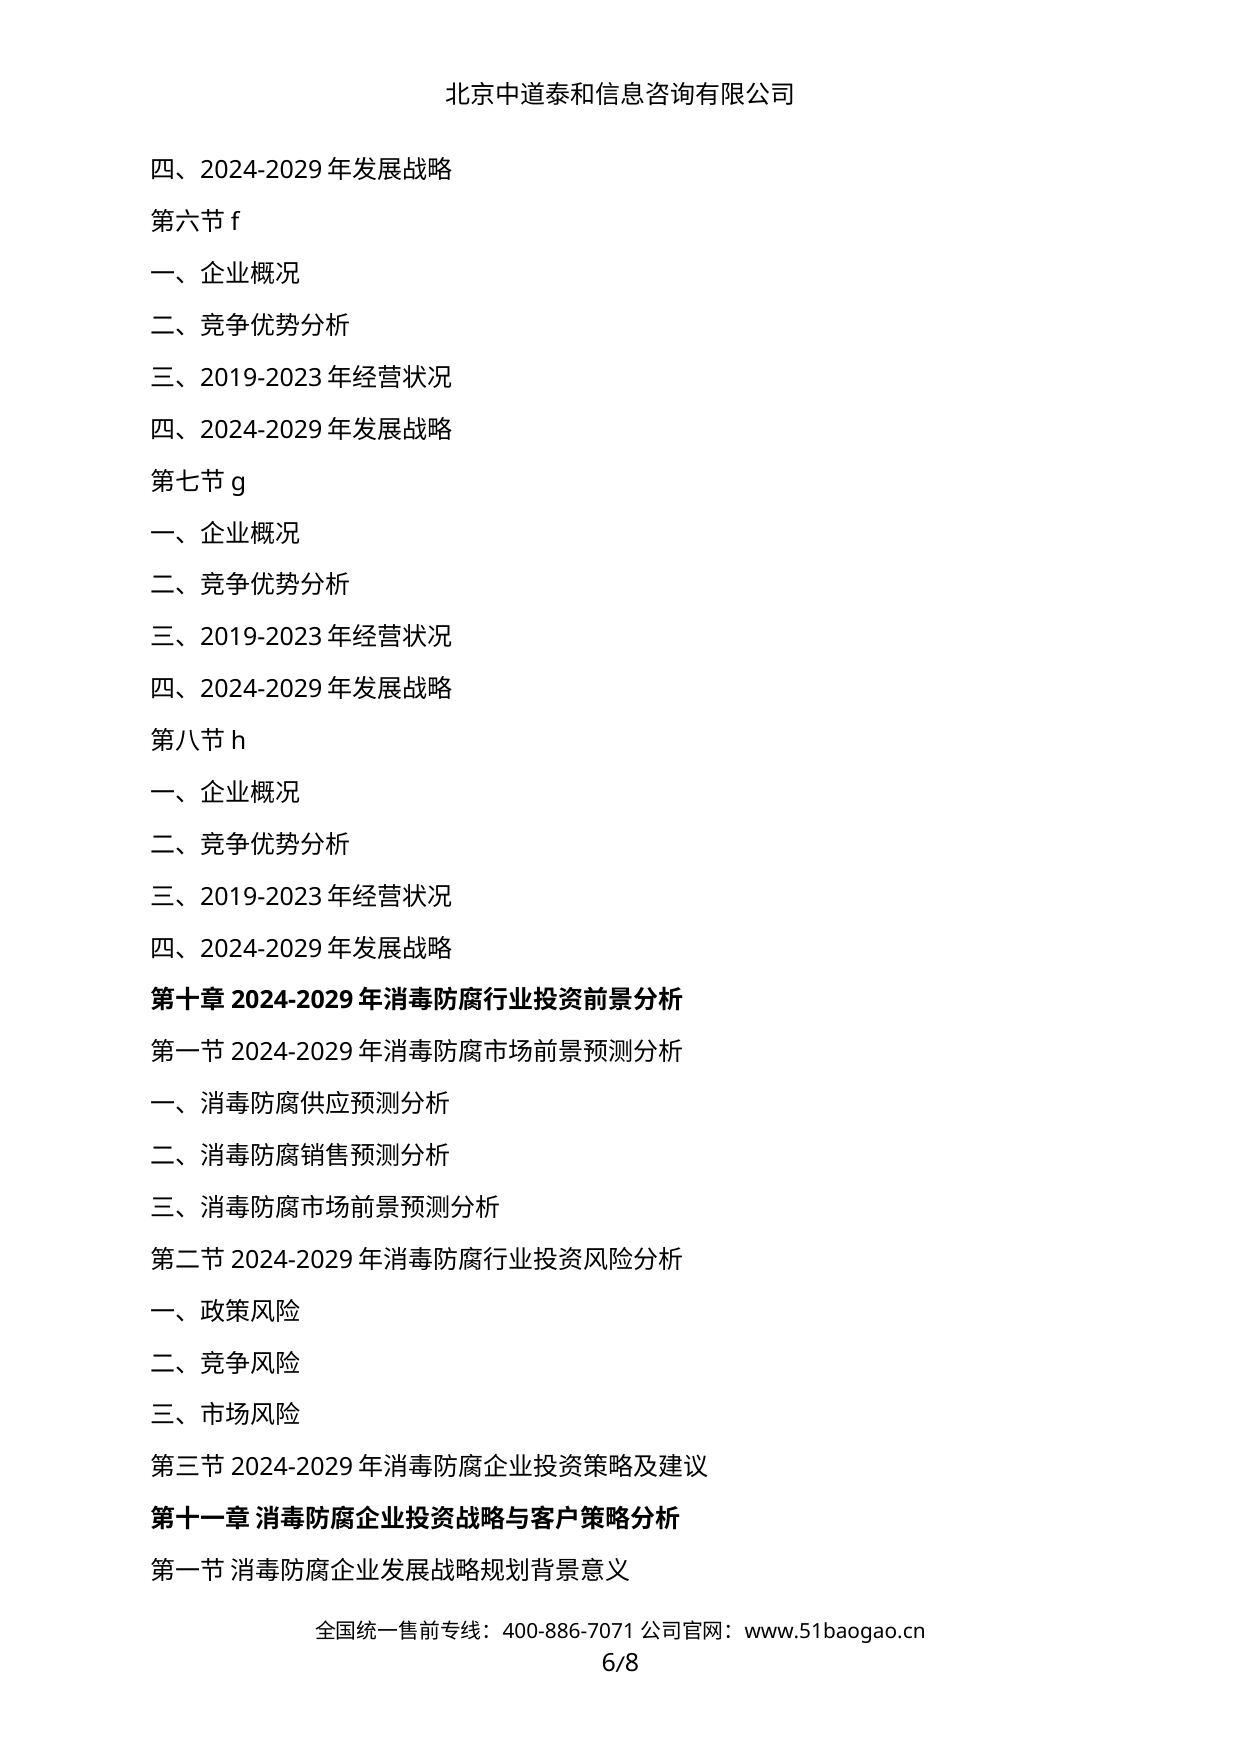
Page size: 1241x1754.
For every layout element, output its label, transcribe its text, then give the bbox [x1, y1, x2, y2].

text 第八节 h [150, 721, 1090, 757]
text 三、2019-2023年经营状况 [150, 876, 1090, 912]
text 一、消毒防腐供应预测分析 [150, 1084, 1090, 1120]
text 第三节 2024-2029年消毒防腐企业投资策略及建议 [150, 1447, 1090, 1483]
text 一、企业概况 [150, 513, 1090, 549]
text 四、2024-2029年发展战略 [150, 150, 1090, 186]
text 第一节 消毒防腐企业发展战略规划背景意义 [150, 1551, 1090, 1587]
text 第六节 f [150, 202, 1090, 238]
text 四、2024-2029年发展战略 [150, 669, 1090, 705]
text 四、2024-2029年发展战略 [150, 928, 1090, 964]
text 三、2019-2023年经营状况 [150, 357, 1090, 394]
text 三、2019-2023年经营状况 [150, 617, 1090, 653]
text 二、消毒防腐销售预测分析 [150, 1136, 1090, 1172]
text 三、消毒防腐市场前景预测分析 [150, 1187, 1090, 1224]
text 四、2024-2029年发展战略 [150, 409, 1090, 446]
text 一、政策风险 [150, 1291, 1090, 1327]
text 一、企业概况 [150, 772, 1090, 809]
text 第十一章 消毒防腐企业投资战略与客户策略分析 [150, 1499, 1090, 1535]
text 二、竞争优势分析 [150, 306, 1090, 342]
text 一、企业概况 [150, 254, 1090, 290]
text 二、竞争优势分析 [150, 824, 1090, 861]
text 三、市场风险 [150, 1395, 1090, 1431]
text 第一节 2024-2029年消毒防腐市场前景预测分析 [150, 1032, 1090, 1068]
text 二、竞争风险 [150, 1343, 1090, 1379]
text 第十章 2024-2029年消毒防腐行业投资前景分析 [150, 980, 1090, 1016]
text 第七节 g [150, 461, 1090, 497]
text 第二节 2024-2029年消毒防腐行业投资风险分析 [150, 1239, 1090, 1276]
text 二、竞争优势分析 [150, 565, 1090, 601]
